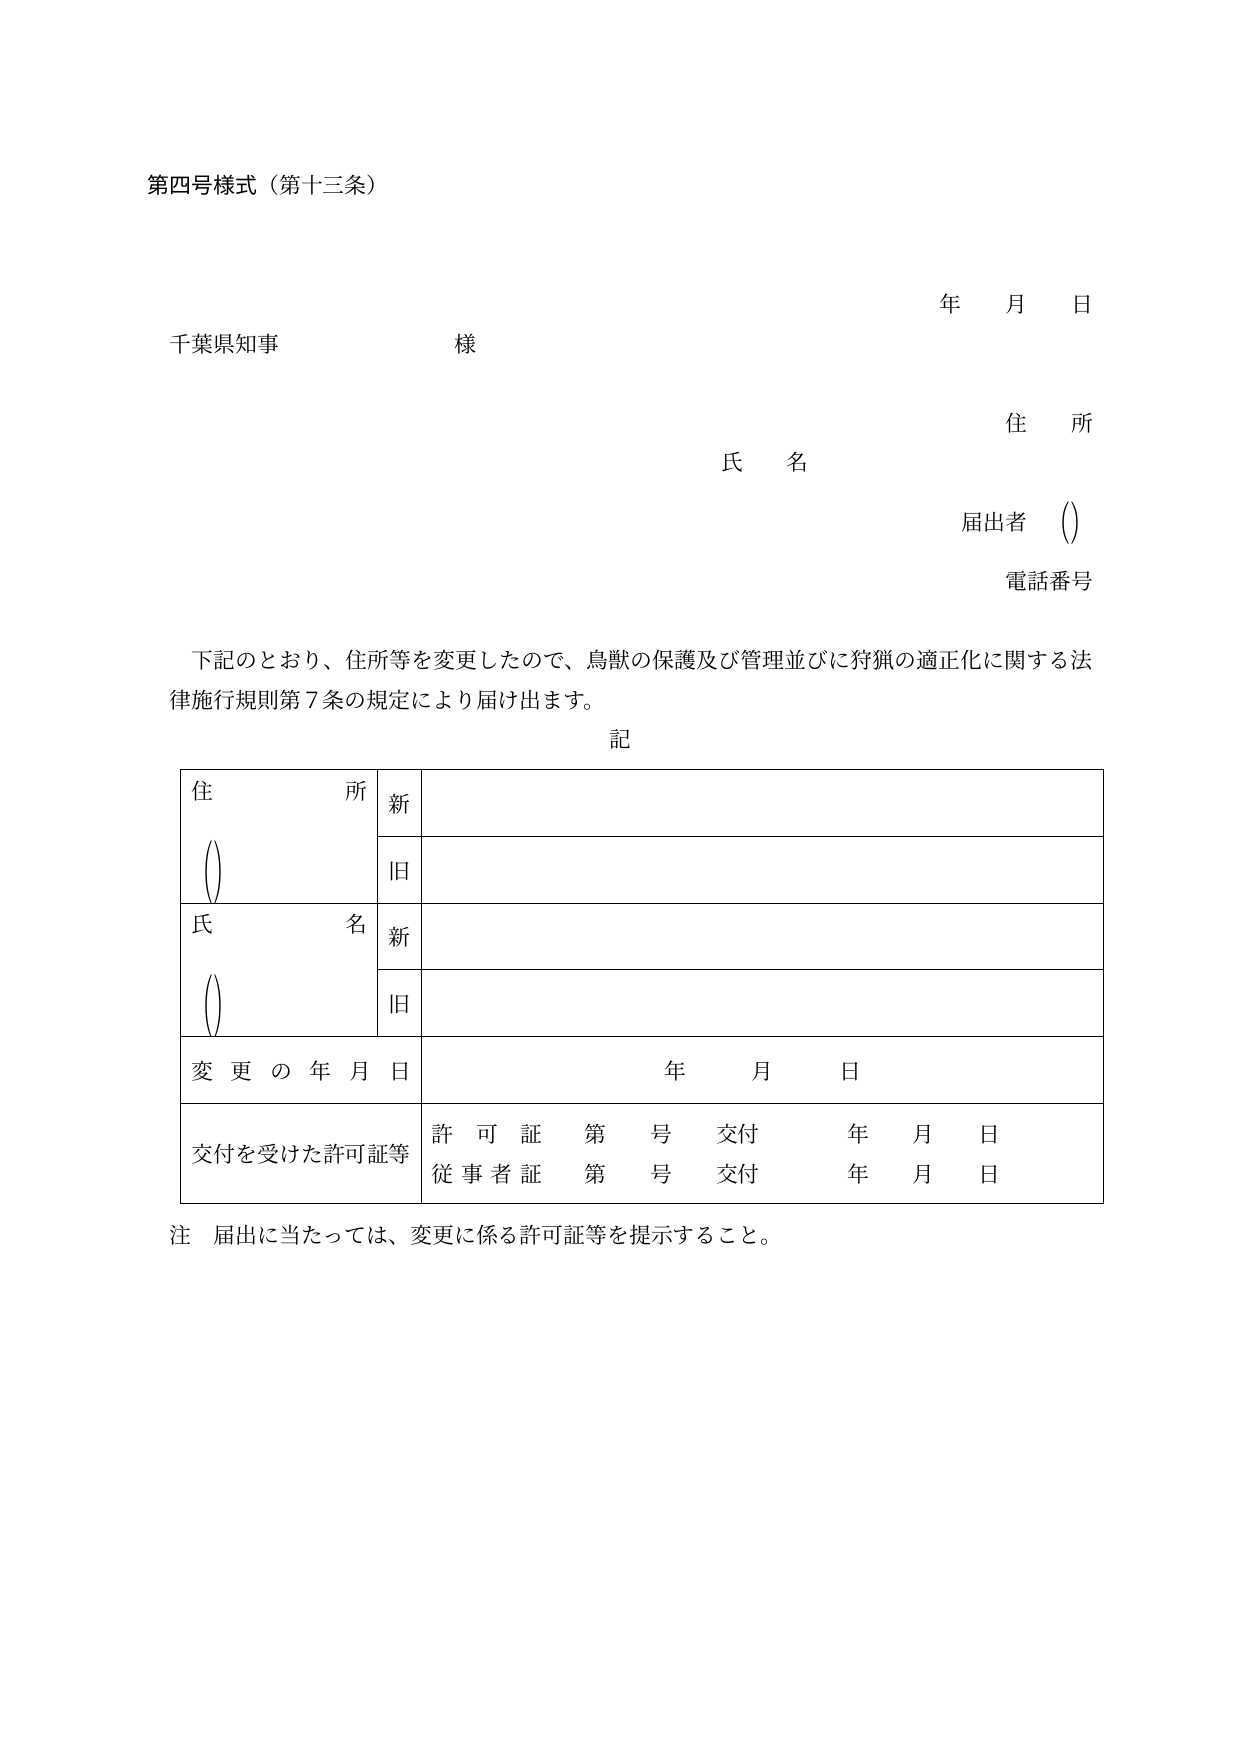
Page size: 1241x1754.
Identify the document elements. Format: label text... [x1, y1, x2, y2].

table_cell 新 [378, 904, 421, 969]
table_cell [422, 904, 1103, 969]
text 下記のとおり、住所等を変更したので、鳥獣の保護及び管理並びに狩猟の適正化に関する法律施行規則第７条第11項第12項の規定により届け出ます。 [169, 639, 1092, 719]
text 年 月 日 [148, 283, 1092, 323]
table_cell 氏名 （法人にあっては、名称及び代表者の氏名） [181, 904, 377, 1036]
table_cell 変更の年月日 [181, 1037, 421, 1102]
table_cell 旧 [378, 837, 421, 902]
table_cell 第 号 交付 年 月 日 第 号 交付 年 月 日 [552, 1104, 1103, 1202]
text 氏 名 印 [148, 442, 1092, 481]
table_cell 許可証 従事者証 [422, 1104, 552, 1202]
table_header 新 [378, 770, 421, 836]
text 届出者 （法人にあっては、主たる事務所の所在地、名称及び代表者の氏名） [148, 481, 1092, 560]
table_cell [422, 970, 1103, 1036]
table_cell [422, 837, 1103, 902]
text 記 [148, 719, 1092, 758]
table_header 住所 （法人にあっては、主たる事務所の所在地） [181, 770, 377, 902]
table_header [422, 770, 1103, 836]
table_cell 年 月 日 [422, 1037, 1103, 1102]
text 注 届出に当たっては、変更に係る許可証等を提示すること。 [148, 1214, 1092, 1254]
text 千葉県知事 様 [148, 323, 1092, 362]
text 住 所 [148, 402, 1092, 442]
text 第四号様式（第十三条） [148, 164, 1092, 204]
text 電話番号 [148, 560, 1092, 600]
table_cell 旧 [378, 970, 421, 1036]
table_cell 交付を受けた許可証等 [181, 1104, 421, 1202]
